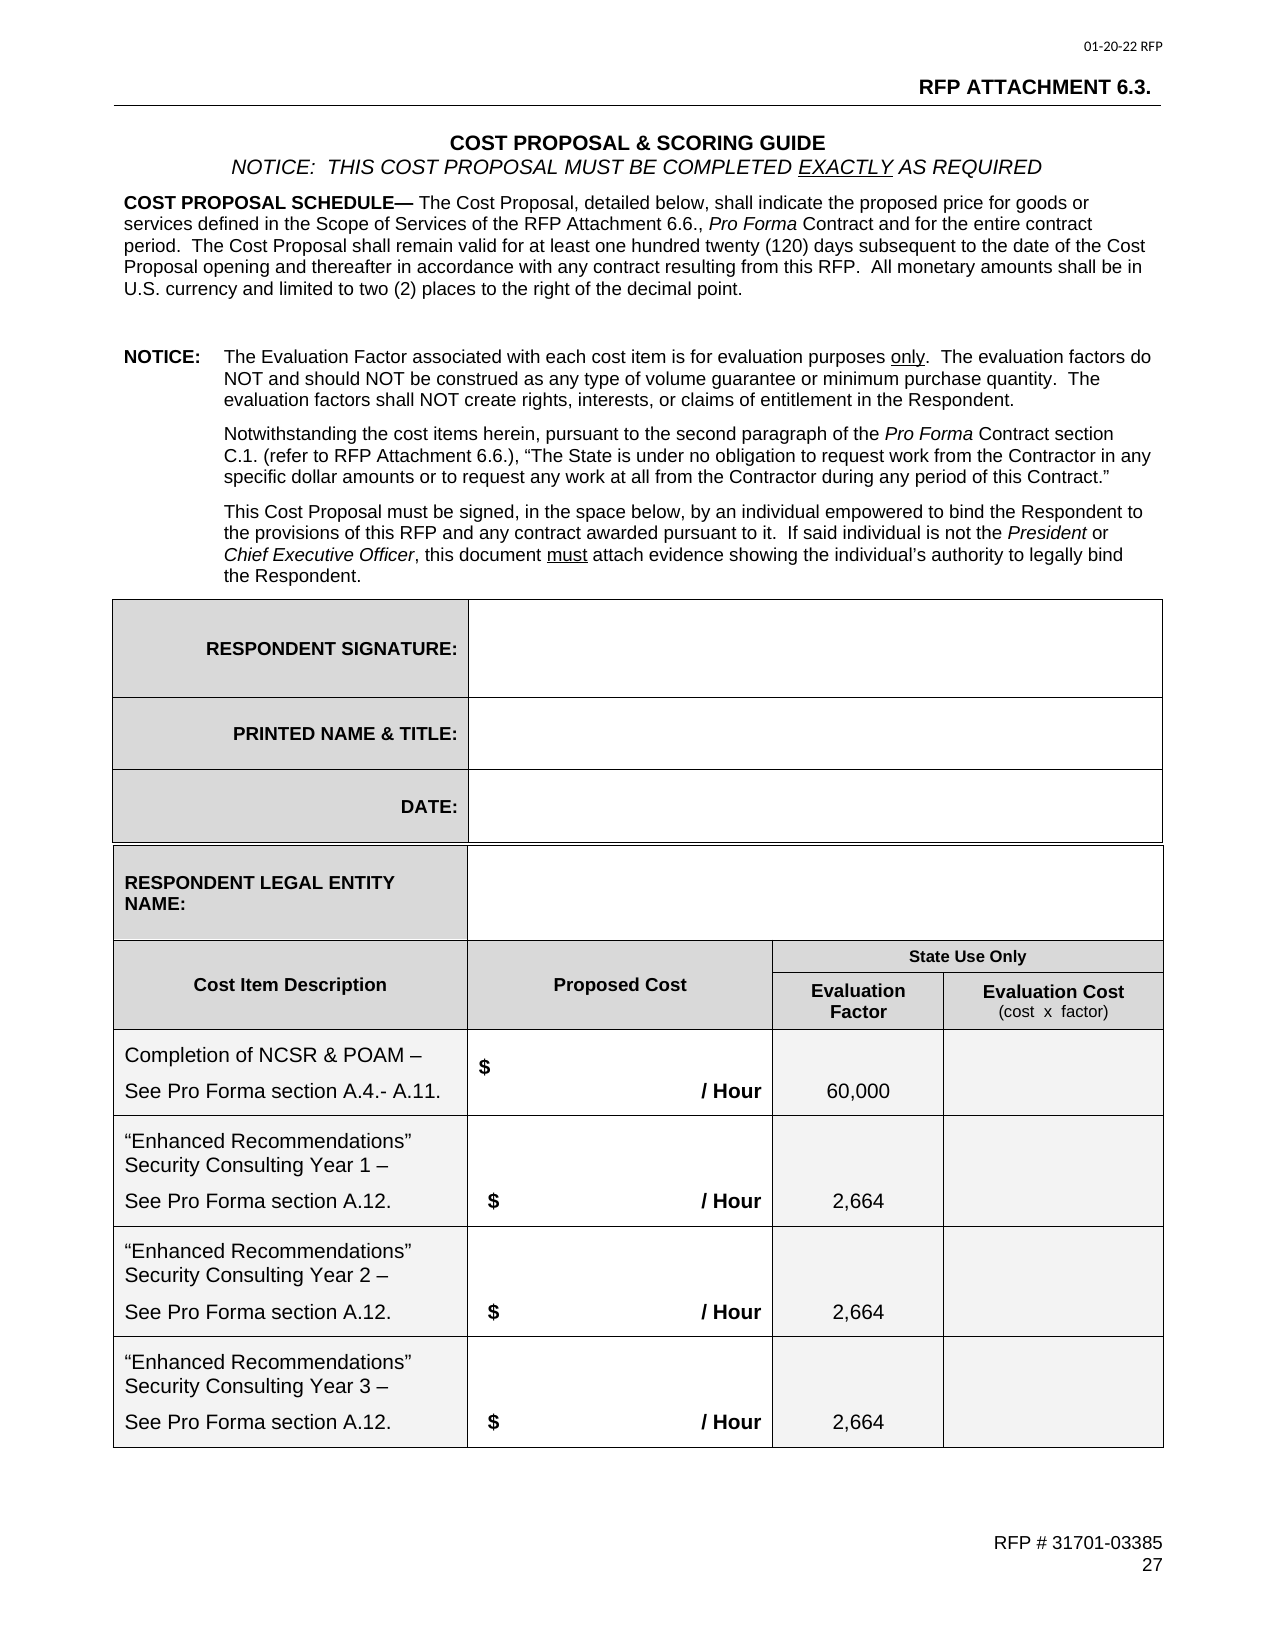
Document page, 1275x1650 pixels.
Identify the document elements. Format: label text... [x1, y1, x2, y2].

table_cell Evaluation Factor [773, 973, 943, 1029]
table_cell Completion of NCSR & POAM – See Pro Forma section A.4.- A.11. [114, 1030, 467, 1115]
table_cell 2,664 [773, 1337, 943, 1447]
table_cell $ / Hour [468, 1227, 772, 1336]
table_cell [469, 600, 1162, 697]
table_cell “Enhanced Recommendations” Security Consulting Year 3 – See Pro Forma section A.12. [114, 1337, 467, 1447]
table_cell $ / Hour [468, 1030, 772, 1115]
table_cell DATE: [113, 770, 468, 842]
table_cell State Use Only [773, 941, 1163, 972]
table_cell $ / Hour [468, 1116, 772, 1226]
table_header [468, 846, 1163, 939]
table_cell [944, 1030, 1163, 1115]
table_cell Cost Item Description [114, 941, 467, 1029]
table_cell Evaluation Cost (cost x factor) [944, 973, 1163, 1029]
table_cell [944, 1227, 1163, 1336]
table_cell “Enhanced Recommendations” Security Consulting Year 2 – See Pro Forma section A.12. [114, 1227, 467, 1336]
table_cell 60,000 [773, 1030, 943, 1115]
table_cell PRINTED NAME & TITLE: [113, 698, 468, 769]
table_cell [944, 1337, 1163, 1447]
table_cell COST PROPOSAL & SCORING GUIDE NOTICE: THIS COST PROPOSAL MUST BE COMPLETED EXACTLY AS REQUIRED COST PROPOSAL SCHEDULE— The Cost Proposal, detailed below, shall indicate the proposed price for goods or services defined in the Scope of Services of the RFP Attachment 6.6., Pro Forma Contract and for the entire contract period. The Cost Proposal shall remain valid for at least one hundred twenty (120) days subsequent to the date of the Cost Proposal opening and thereafter in accordance with any contract resulting from this RFP. All monetary amounts shall be in currency and limited to two (2) places to the right of the decimal point. [113, 105, 1162, 346]
table_cell Proposed Cost [468, 941, 772, 1029]
table_cell 2,664 [773, 1227, 943, 1336]
table_cell NOTICE: [113, 346, 212, 599]
table_cell 2,664 [773, 1116, 943, 1226]
table_cell [944, 1116, 1163, 1226]
table_cell [469, 770, 1162, 842]
table_cell [469, 698, 1162, 769]
table_header RFP ATTACHMENT 6.3. [113, 75, 1162, 105]
table_cell $ / Hour [468, 1337, 772, 1447]
table_cell RESPONDENT SIGNATURE: [113, 600, 468, 697]
table_cell The Evaluation Factor associated with each cost item is for evaluation purposes only. The evaluation factors do NOT and should NOT be construed as any type of volume guarantee or minimum purchase quantity. The evaluation factors shall NOT create rights, interests, or claims of entitlement in the Respondent. Notwithstanding the cost items herein, pursuant to the second paragraph of the Pro Forma Contract section C.1. (refer to RFP Attachment 6.6.), “The State is under no obligation to request work from the Contractor in any specific dollar amounts or to request any work at all from the Contractor during any period of this Contract.” This Cost Proposal must be signed, in the space below, by an individual empowered to bind the Respondent to the provisions of this RFP and any contract awarded pursuant to it. If said individual is not the President or Chief Executive Officer, this document must attach evidence showing the individual’s authority to legally bind the Respondent. [212, 346, 1162, 599]
table_header RESPONDENT LEGAL ENTITY NAME: [114, 846, 467, 939]
table_cell “Enhanced Recommendations” Security Consulting Year 1 – See Pro Forma section A.12. [114, 1116, 467, 1226]
